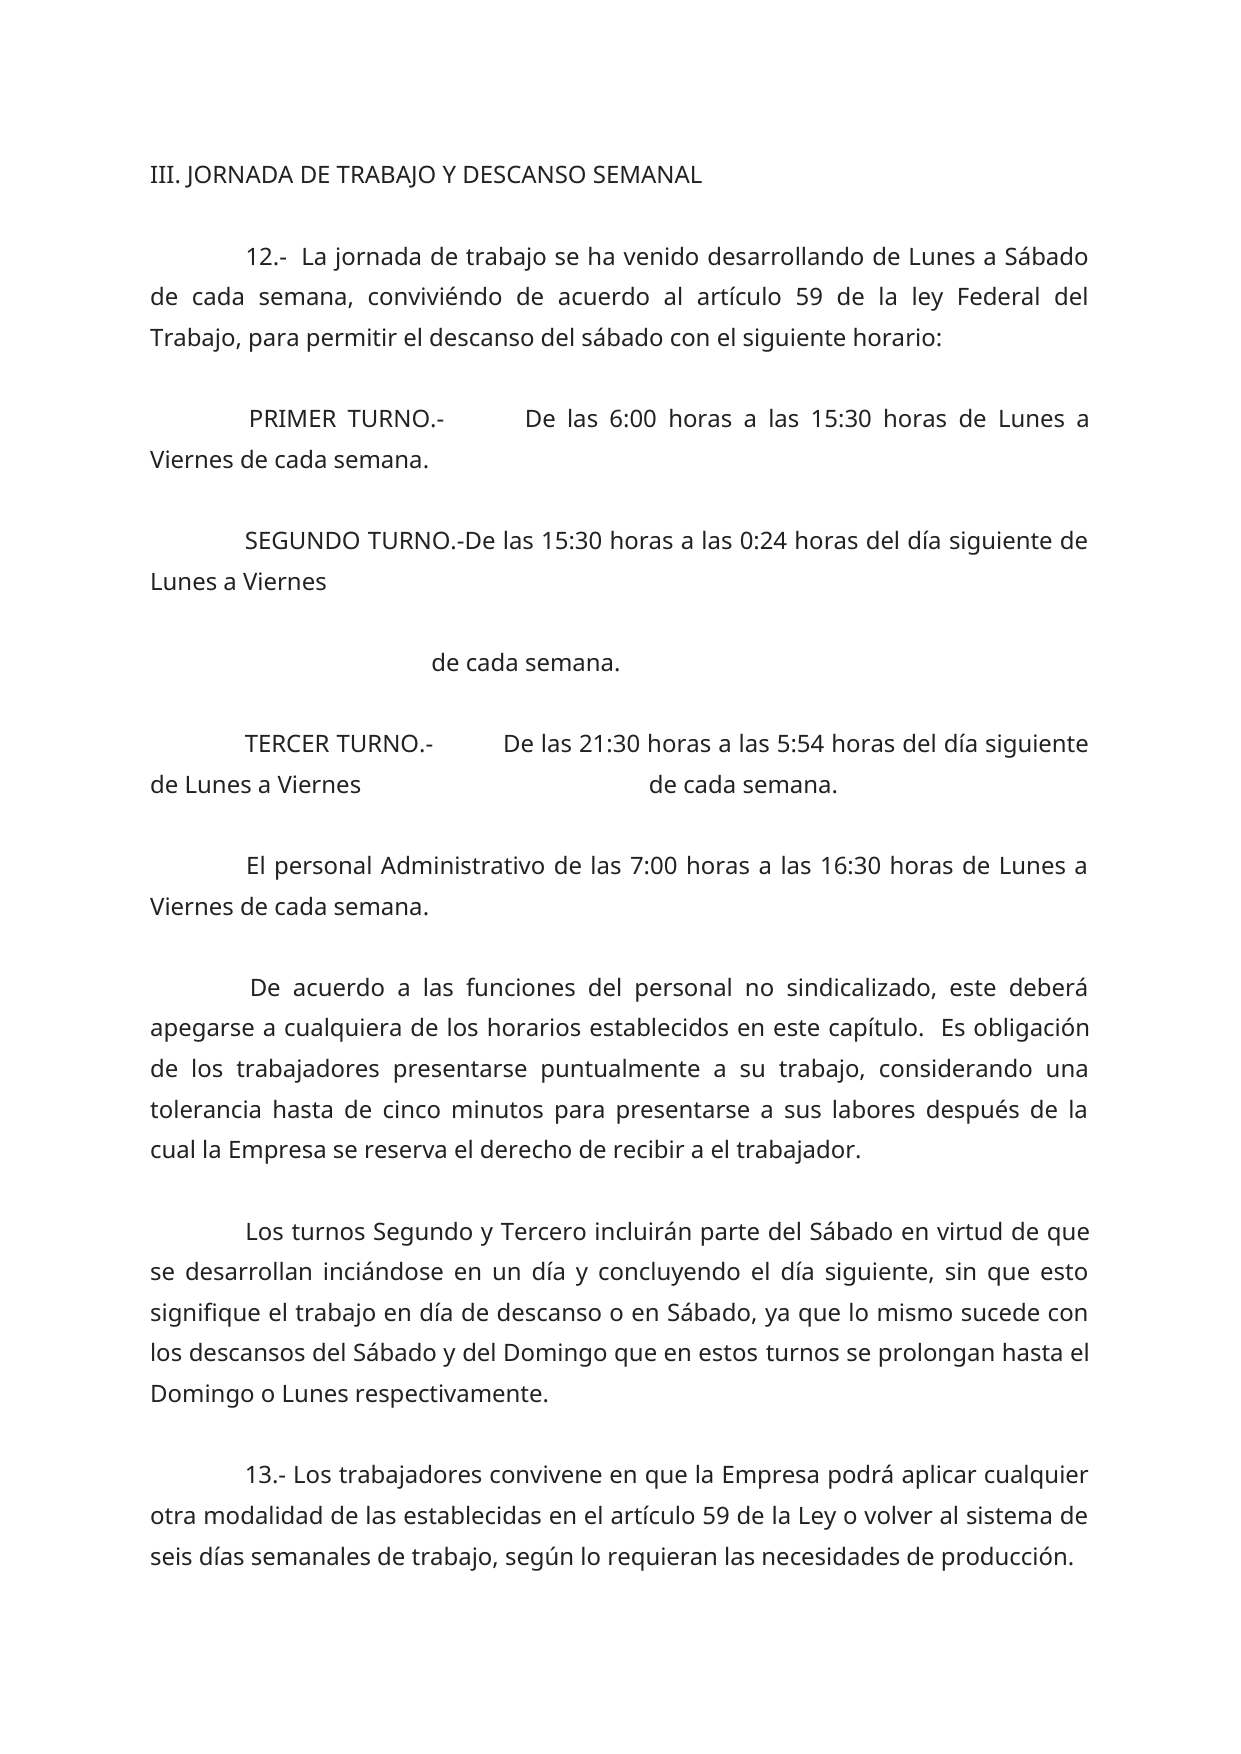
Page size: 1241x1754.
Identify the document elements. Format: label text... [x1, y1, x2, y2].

text TERCER TURNO.- De las 21:30 horas a las 5:54 horas del día siguiente de Lunes a Viernes de cada semana. [150, 719, 1090, 800]
text PRIMER TURNO.- De las 6:00 horas a las 15:30 horas de Lunes a Viernes de cada semana. [150, 394, 1090, 475]
text El personal Administrativo de las 7:00 horas a las 16:30 horas de Lunes a Viernes de cada semana. [150, 841, 1090, 922]
text III. JORNADA DE TRABAJO Y DESCANSO SEMANAL [150, 150, 1090, 191]
text 12.- La jornada de trabajo se ha venido desarrollando de Lunes a Sábado de cada semana, conviviéndo de acuerdo al artículo 59 de la ley Federal del Trabajo, para permitir el descanso del sábado con el siguiente horario: [150, 231, 1090, 353]
text Los turnos Segundo y Tercero incluirán parte del Sábado en virtud de que se desarrollan inciándose en un día y concluyendo el día siguiente, sin que esto signifique el trabajo en día de descanso o en Sábado, ya que lo mismo sucede con los descansos del Sábado y del Domingo que en estos turnos se prolongan hasta el Domingo o Lunes respectivamente. [150, 1206, 1090, 1409]
text De acuerdo a las funciones del personal no sindicalizado, este deberá apegarse a cualquiera de los horarios establecidos en este capítulo. Es obligación de los trabajadores presentarse puntualmente a su trabajo, considerando una tolerancia hasta de cinco minutos para presentarse a sus labores después de la cual la Empresa se reserva el derecho de recibir a el trabajador. [150, 962, 1090, 1166]
text de cada semana. [150, 637, 1090, 678]
text SEGUNDO TURNO.-De las 15:30 horas a las 0:24 horas del día siguiente de Lunes a Viernes [150, 516, 1090, 597]
text 13.- Los trabajadores convivene en que la Empresa podrá aplicar cualquier otra modalidad de las establecidas en el artículo 59 de la Ley o volver al sistema de seis días semanales de trabajo, según lo requieran las necesidades de producción. [150, 1450, 1090, 1572]
